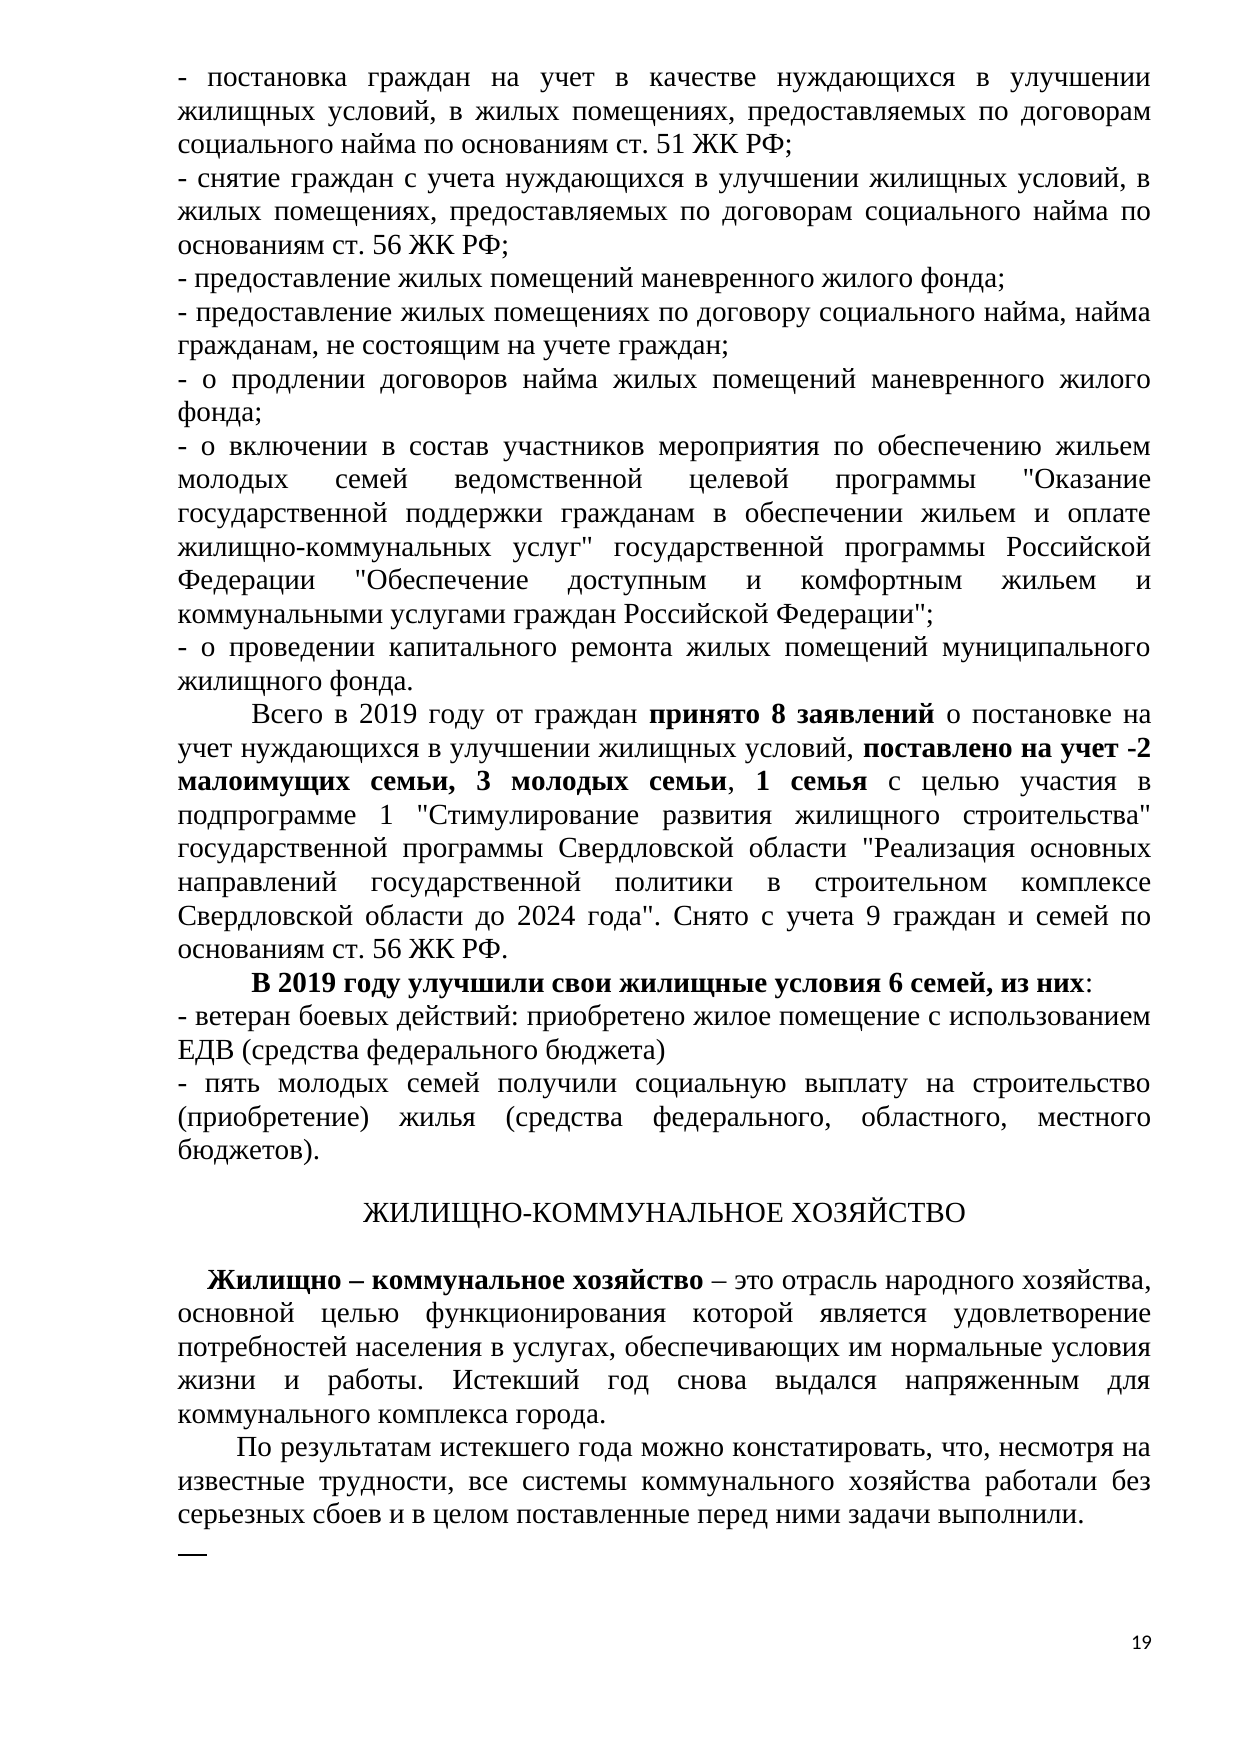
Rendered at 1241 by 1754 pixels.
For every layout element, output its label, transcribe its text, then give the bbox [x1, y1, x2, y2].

text - о включении в состав участников мероприятия по обеспечению жильем молодых семей ведомственной целевой программы "Оказание государственной поддержки гражданам в обеспечении жильем и оплате жилищно-коммунальных услуг" государственной программы Российской Федерации "Обеспечение доступным и комфортным жильем и коммунальными услугами граждан Российской Федерации"; [177, 428, 1152, 629]
text ЖИЛИЩНО-КОММУНАЛЬНОЕ ХОЗЯЙСТВО [177, 1195, 1152, 1228]
text Всего в 2019 году от граждан принято 8 заявлений о постановке на учет нуждающихся в улучшении жилищных условий, поставлено на учет -2 малоимущих семьи, 3 молодых семьи, 1 семья с целью участия в подпрограмме 1 "Стимулирование развития жилищного строительства" государственной программы Свердловской области "Реализация основных направлений государственной политики в строительном комплексе Свердловской области до 2024 года". Снято с учета 9 граждан и семей по основаниям ст. 56 ЖК РФ. [177, 696, 1152, 965]
text - ветеран боевых действий: приобретено жилое помещение с использованием ЕДВ (средства федерального бюджета) [177, 998, 1152, 1065]
text - о проведении капитального ремонта жилых помещений муниципального жилищного фонда. [177, 629, 1152, 696]
text - пять молодых семей получили социальную выплату на строительство (приобретение) жилья (средства федерального, областного, местного бюджетов). [177, 1065, 1152, 1166]
text - о продлении договоров найма жилых помещений маневренного жилого фонда; [177, 361, 1152, 428]
text По результатам истекшего года можно констатировать, что, несмотря на известные трудности, все системы коммунального хозяйства работали без серьезных сбоев и в целом поставленные перед ними задачи выполнили. [177, 1429, 1152, 1530]
text - предоставление жилых помещений маневренного жилого фонда; [177, 260, 1152, 294]
text Жилищно – коммунальное хозяйство – это отрасль народного хозяйства, основной целью функционирования которой является удовлетворение потребностей населения в услугах, обеспечивающих им нормальные условия жизни и работы. Истекший год снова выдался напряженным для коммунального комплекса города. [177, 1262, 1152, 1429]
text - снятие граждан с учета нуждающихся в улучшении жилищных условий, в жилых помещениях, предоставляемых по договорам социального найма по основаниям ст. 56 ЖК РФ; [177, 160, 1152, 260]
text - предоставление жилых помещениях по договору социального найма, найма гражданам, не состоящим на учете граждан; [177, 294, 1152, 361]
text - постановка граждан на учет в качестве нуждающихся в улучшении жилищных условий, в жилых помещениях, предоставляемых по договорам социального найма по основаниям ст. 51 ЖК РФ; [177, 59, 1152, 160]
text В 2019 году улучшили свои жилищные условия 6 семей, из них: [177, 965, 1152, 998]
